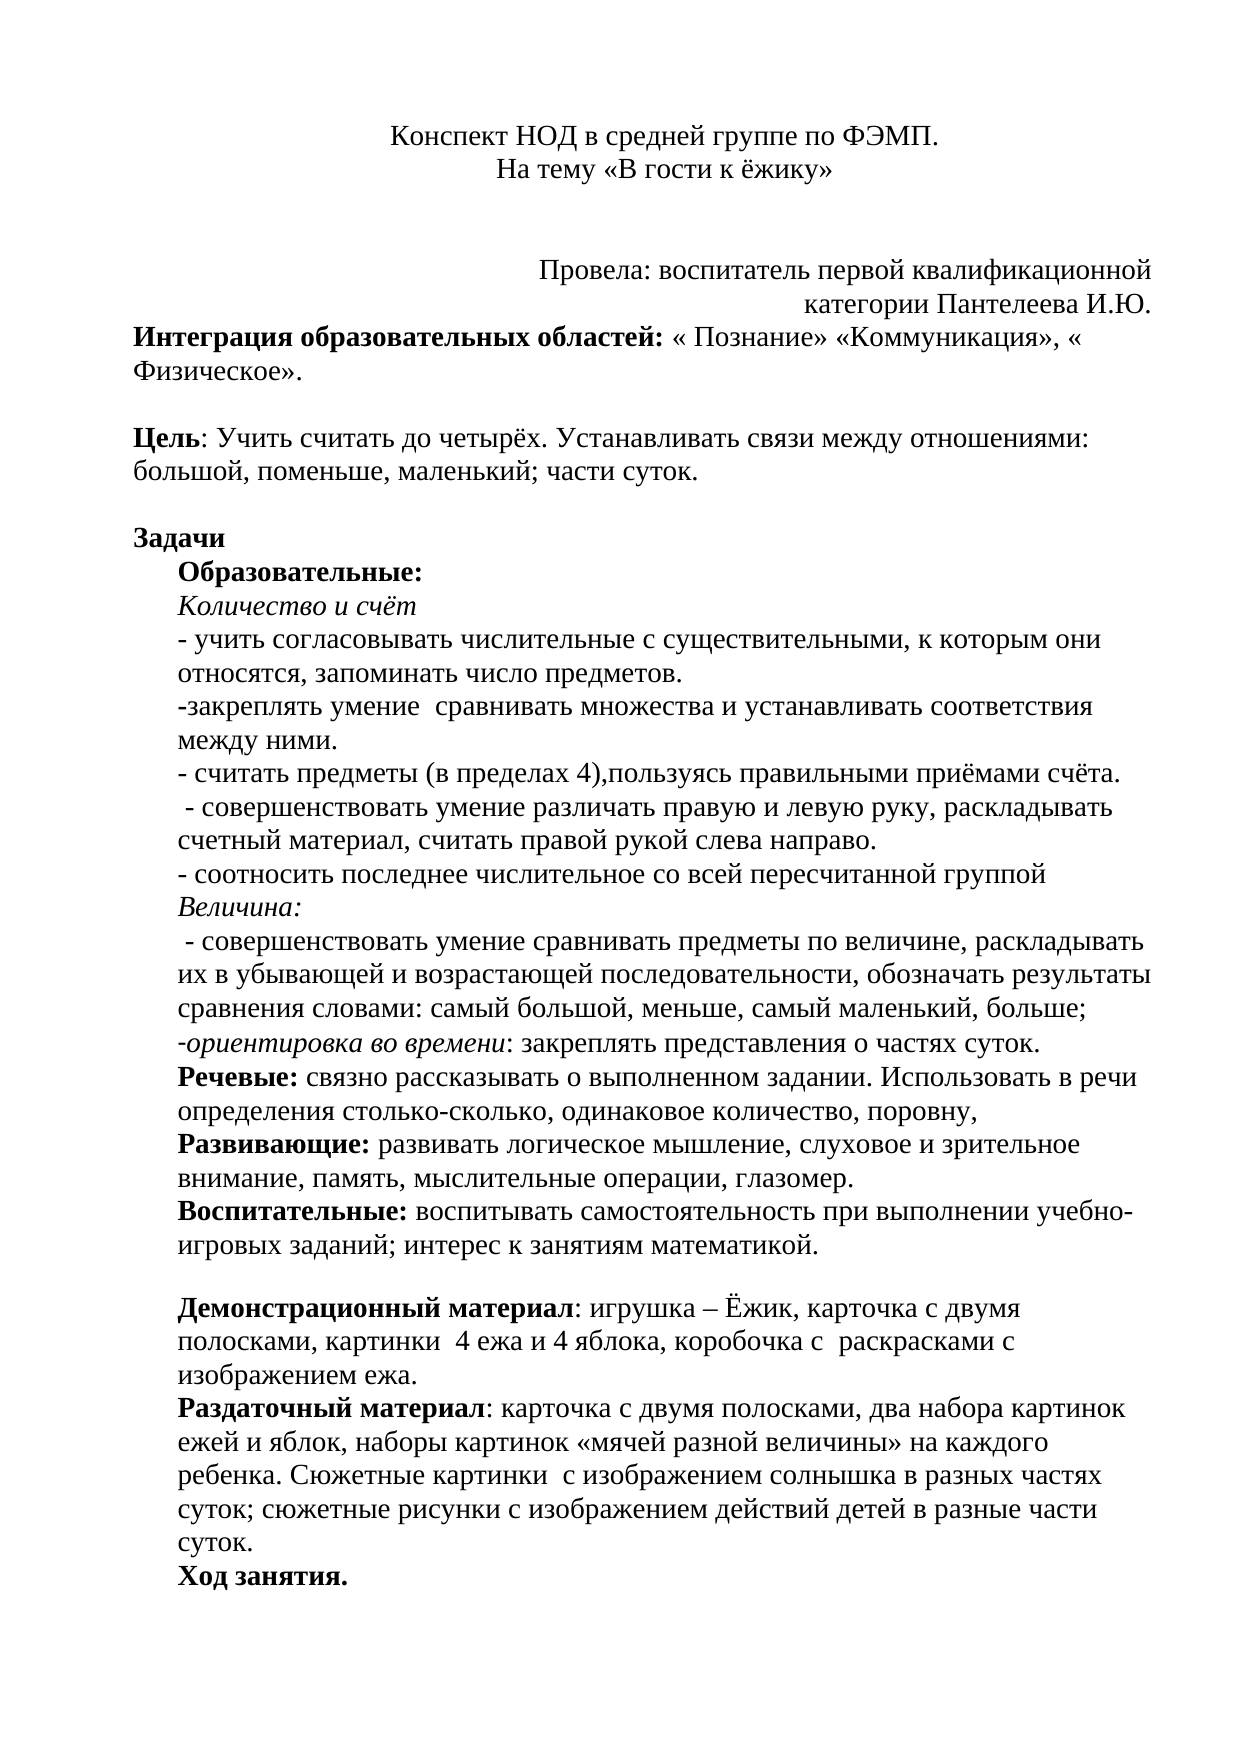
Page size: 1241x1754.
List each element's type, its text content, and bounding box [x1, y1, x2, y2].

text Количество и счёт [177, 588, 1152, 621]
text -ориентировка во времени: закреплять представления о частях суток. [177, 1024, 1152, 1059]
text Ход занятия. [177, 1558, 1152, 1592]
text Величина: [177, 889, 1152, 923]
text - считать предметы (в пределах 4),пользуясь правильными приёмами счёта. [177, 755, 1152, 789]
text Раздаточный материал: карточка с двумя полосками, два набора картинок ежей и яблок, наборы картинок «мячей разной величины» на каждого ребенка. Сюжетные картинки с изображением солнышка в разных частях суток; сюжетные рисунки с изображением действий детей в разные части суток. [177, 1390, 1152, 1558]
text Развивающие: развивать логическое мышление, слуховое и зрительное внимание, память, мыслительные операции, глазомер. [177, 1126, 1152, 1193]
text Образовательные: [177, 554, 1152, 588]
text На тему «В гости к ёжику» [177, 152, 1152, 185]
text Воспитательные: воспитывать самостоятельность при выполнении учебно-игровых заданий; интерес к занятиям математикой. [177, 1193, 1152, 1261]
text - совершенствовать умение сравнивать предметы по величине, раскладывать их в убывающей и возрастающей последовательности, обозначать результаты сравнения словами: самый большой, меньше, самый маленький, больше; [177, 923, 1152, 1024]
text Речевые: связно рассказывать о выполненном задании. Использовать в речи определения столько-сколько, одинаковое количество, поровну, [177, 1059, 1152, 1126]
text категории Пантелеева И.Ю. [133, 286, 1152, 319]
text Интеграция образовательных областей: « Познание» «Коммуникация», « Физическое». [133, 319, 1152, 386]
text Провела: воспитатель первой квалификационной [133, 252, 1152, 286]
text - совершенствовать умение различать правую и левую руку, раскладывать счетный материал, считать правой рукой слева направо. [177, 789, 1152, 856]
text - учить согласовывать числительные с существительными, к которым они относятся, запоминать число предметов. [177, 621, 1152, 688]
text - соотносить последнее числительное со всей пересчитанной группой [177, 856, 1152, 889]
text Задачи [133, 521, 1152, 554]
text Цель: Учить считать до четырёх. Устанавливать связи между отношениями: большой, поменьше, маленький; части суток. [133, 420, 1152, 487]
text Конспект НОД в средней группе по ФЭМП. [177, 118, 1152, 152]
text Демонстрационный материал: игрушка – Ёжик, карточка с двумя полосками, картинки 4 ежа и 4 яблока, коробочка с раскрасками с изображением ежа. [177, 1290, 1152, 1390]
text -закреплять умение сравнивать множества и устанавливать соответствия между ними. [177, 688, 1152, 755]
